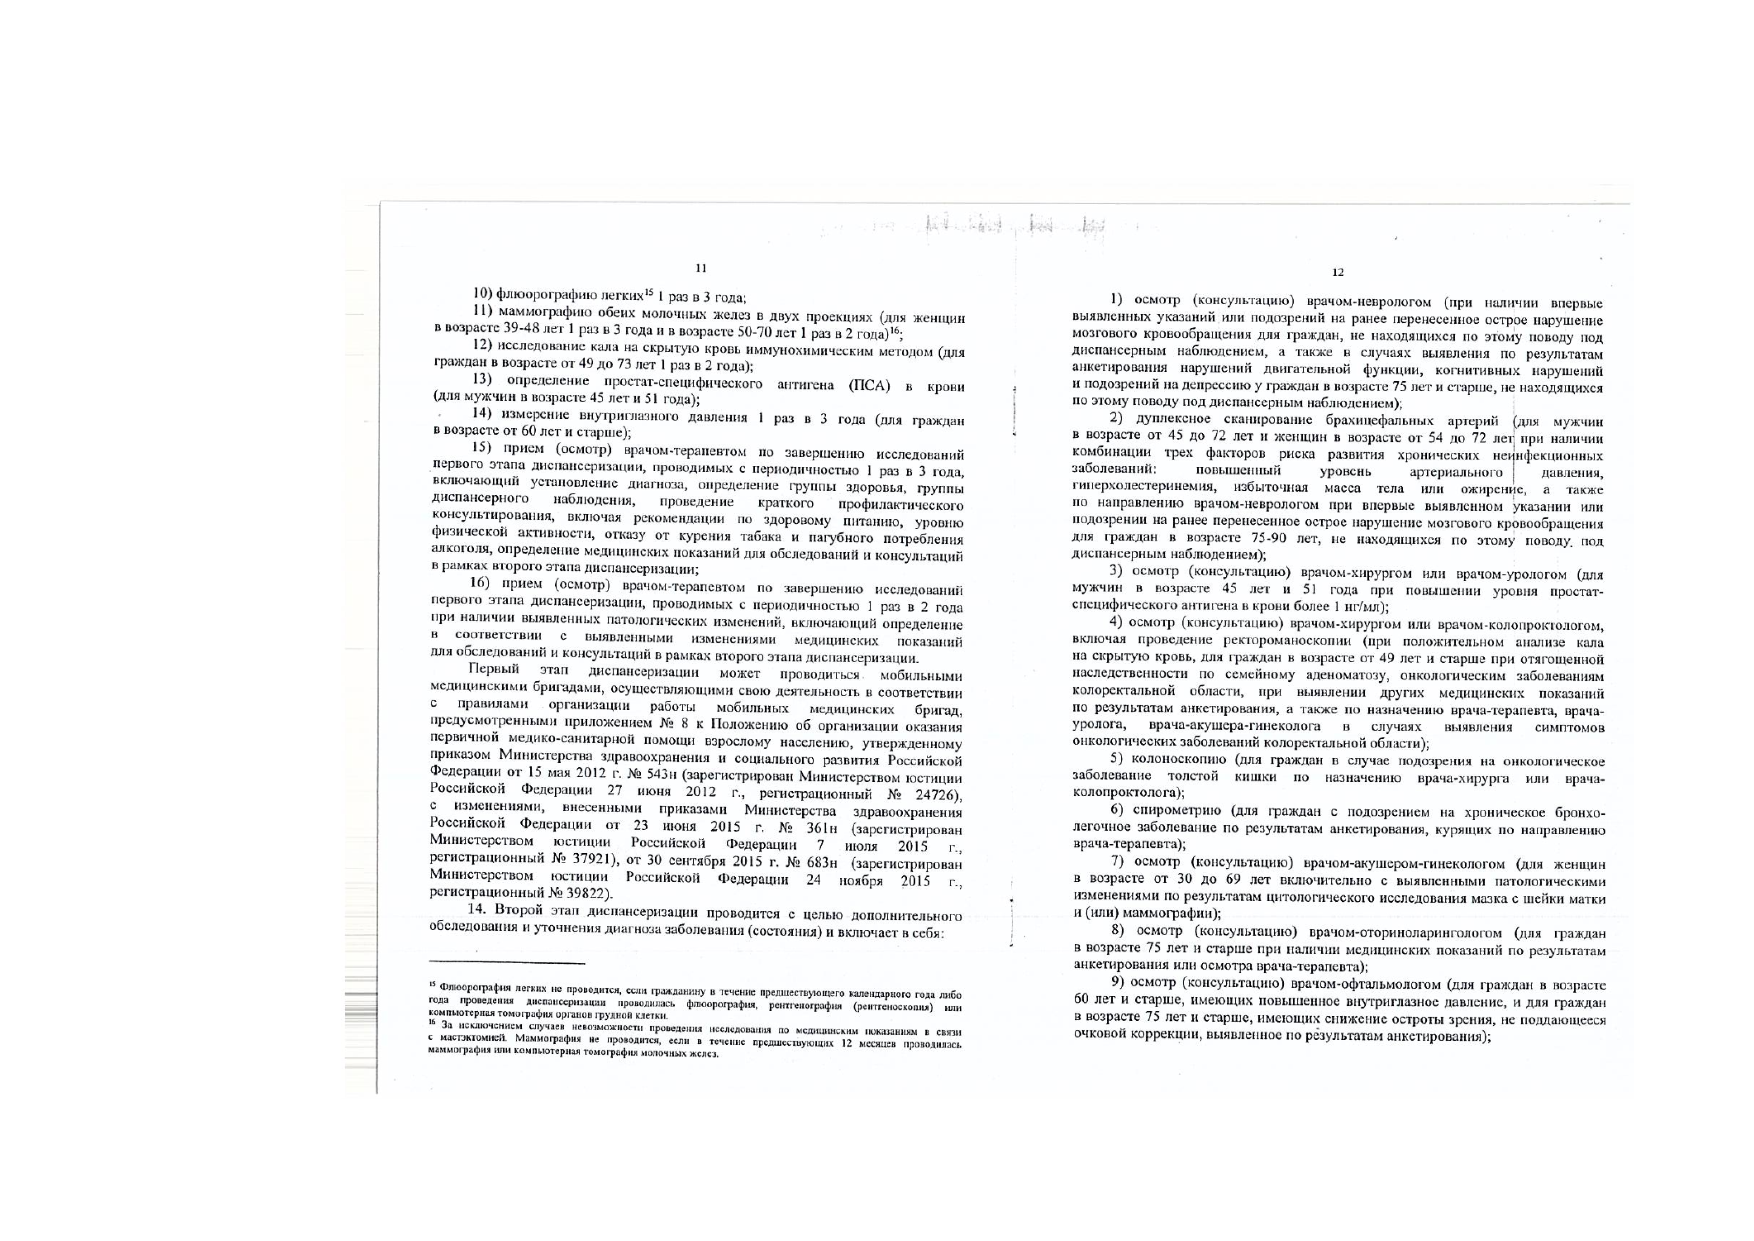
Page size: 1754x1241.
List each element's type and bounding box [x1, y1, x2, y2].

picture [120, 179, 1634, 1099]
